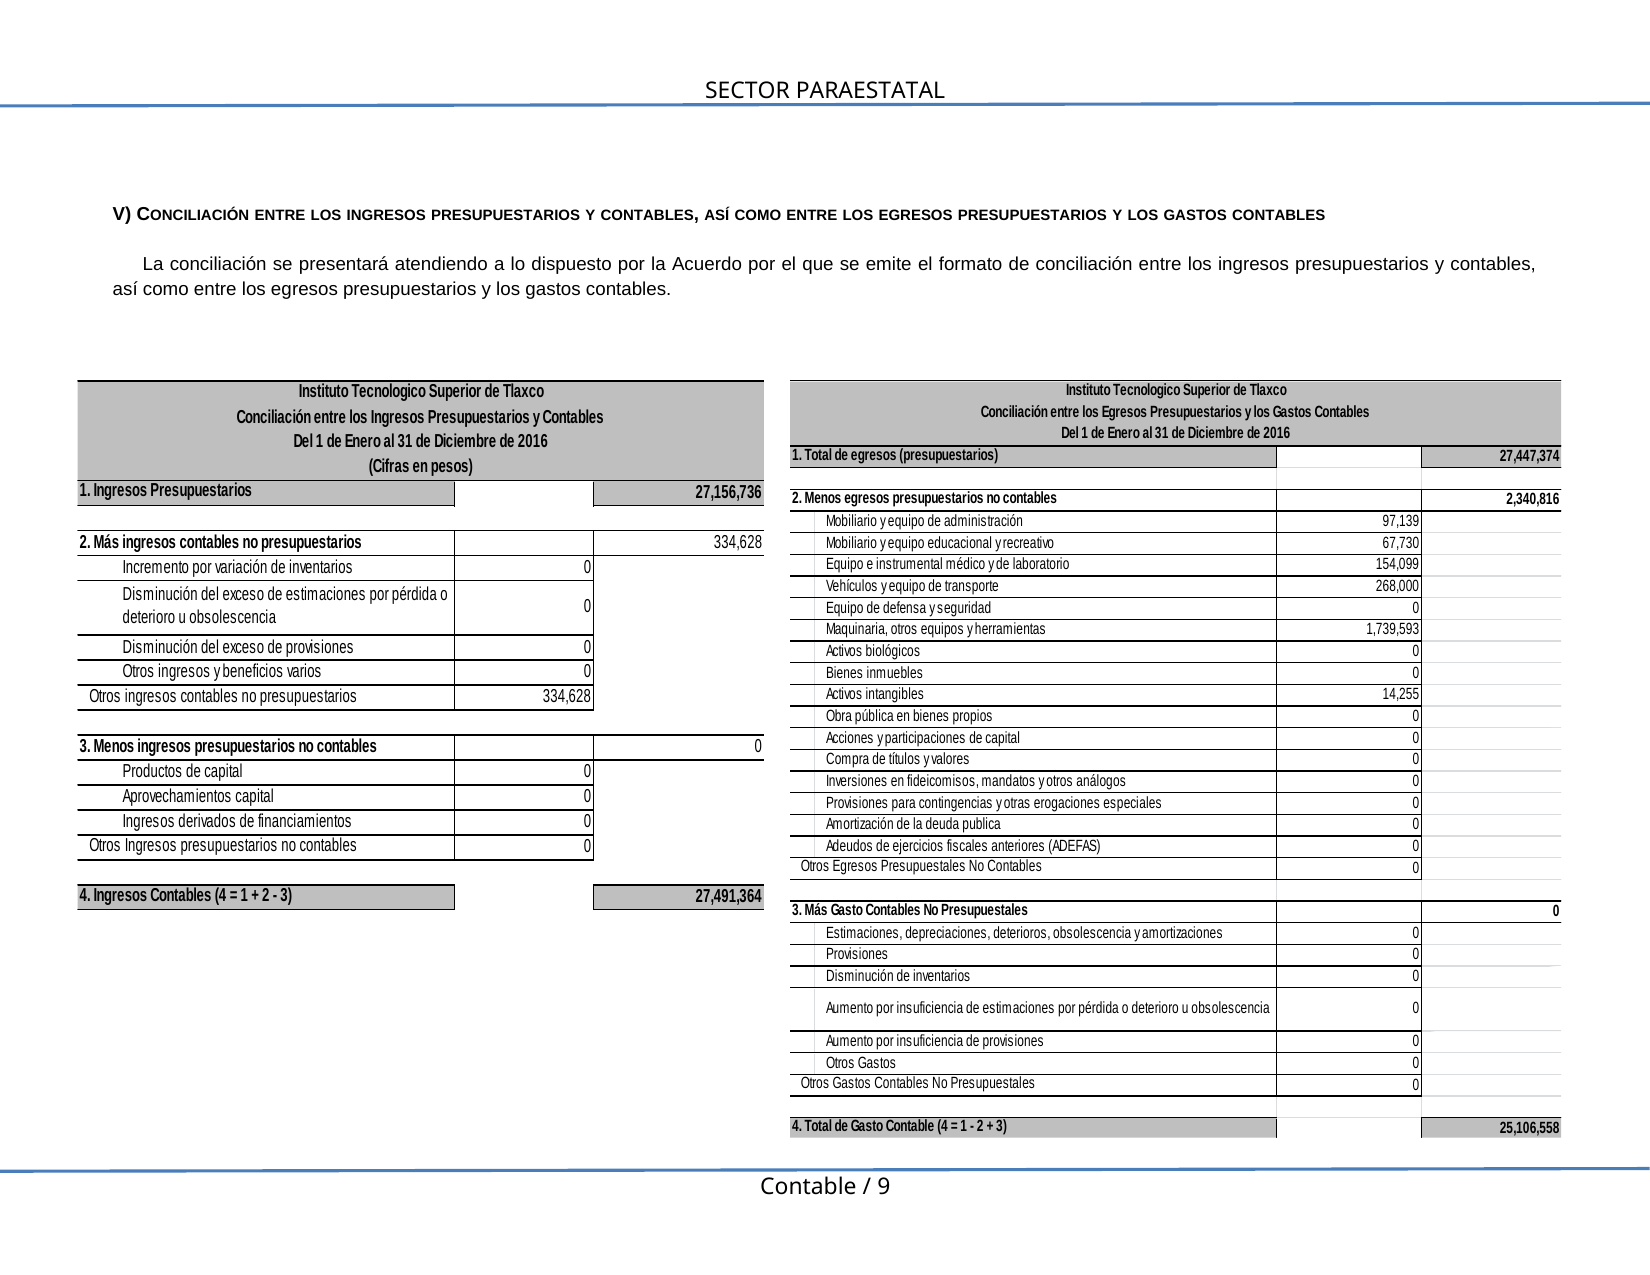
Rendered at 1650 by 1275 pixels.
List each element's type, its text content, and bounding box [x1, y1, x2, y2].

text La conciliación se presentará atendiendo a lo dispuesto por la Acuerdo por el que se emite el formato de conciliación entre los ingresos presupuestarios y contables, así como entre los egresos presupuestarios y los gastos contables. [112, 250, 1537, 300]
text V) Conciliación entre los ingresos presupuestarios y contables, así como entre los egresos presupuestarios y los gastos contables [112, 200, 1537, 225]
